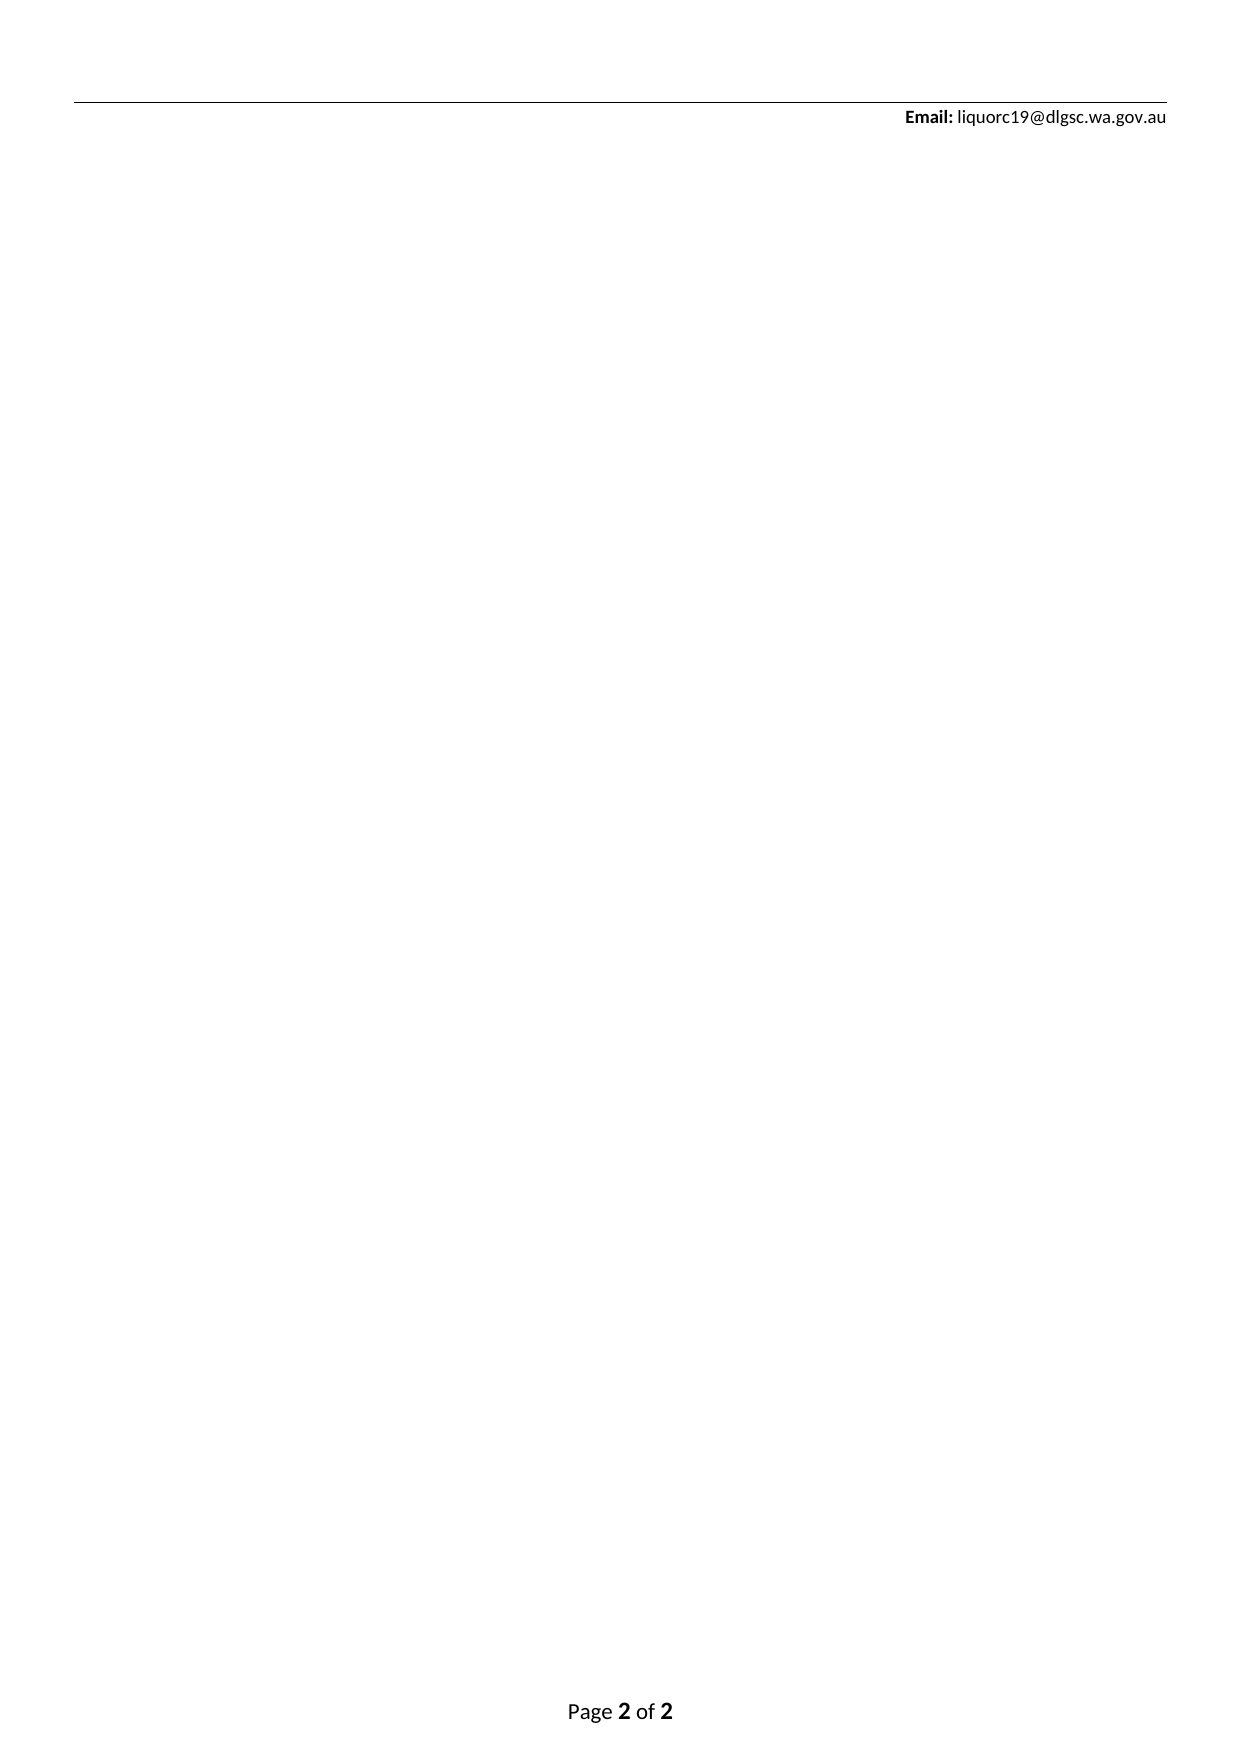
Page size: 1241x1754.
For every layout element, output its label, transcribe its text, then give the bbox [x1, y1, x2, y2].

text Email: liquorc19@dlgsc.wa.gov.au [74, 103, 1167, 128]
